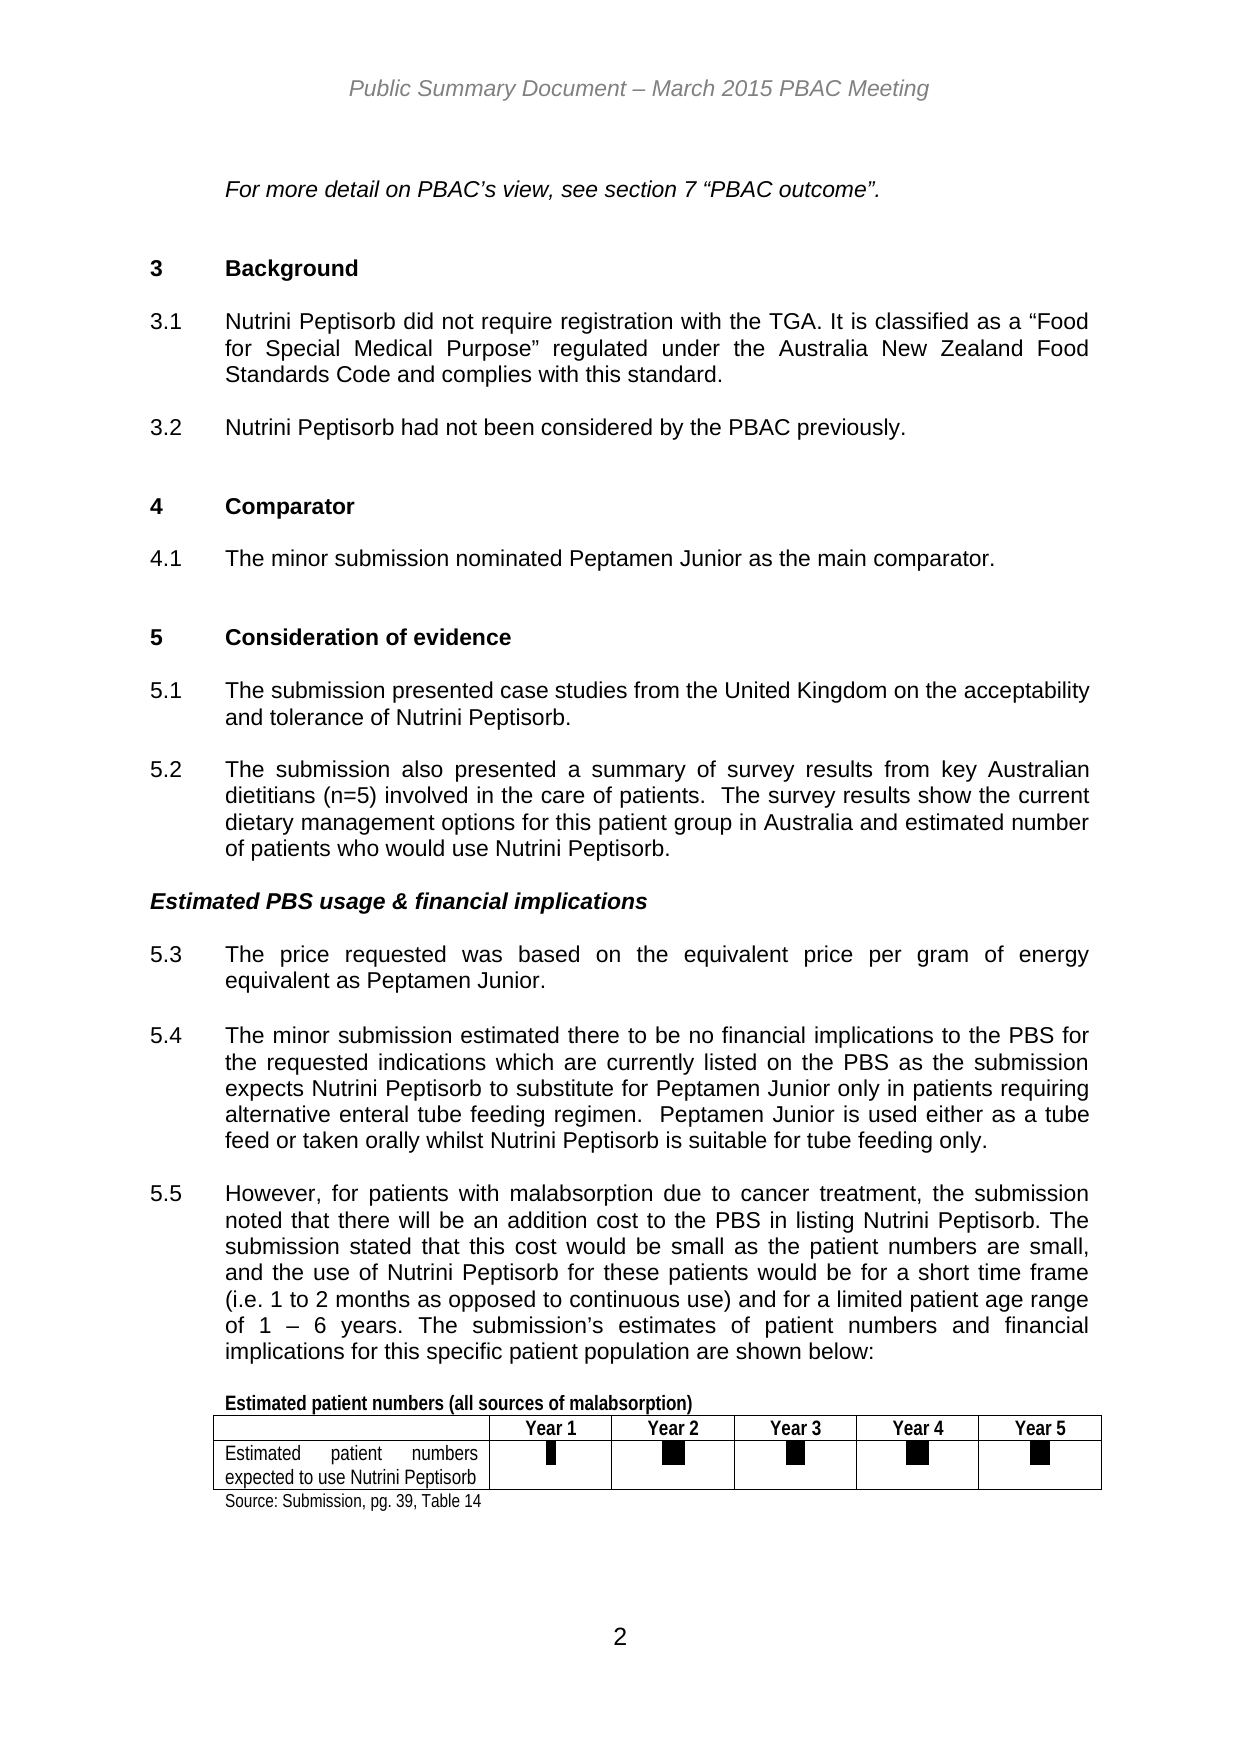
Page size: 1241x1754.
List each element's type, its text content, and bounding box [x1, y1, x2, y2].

subtitle Estimated PBS usage & financial implications [150, 888, 1090, 914]
table_cell ''''''' [612, 1441, 734, 1489]
list Nutrini Peptisorb did not require registration with the TGA. It is classified as a “Food for Special Medical Purpose” regulated under the Australia New Zealand Food Standards Code and complies with this standard. [150, 308, 1090, 387]
list The minor submission estimated there to be no financial implications to the PBS for the requested indications which are currently listed on the PBS as the submission expects Nutrini Peptisorb to substitute for Peptamen Junior only in patients requiring alternative enteral tube feeding regimen. Peptamen Junior is used either as a tube feed or taken orally whilst Nutrini Peptisorb is suitable for tube feeding only. [150, 1022, 1090, 1154]
list The minor submission nominated Peptamen Junior as the main comparator. [150, 545, 1090, 572]
list The submission presented case studies from the United Kingdom on the acceptability and tolerance of Nutrini Peptisorb. [150, 677, 1090, 730]
table_cell '''''' [979, 1441, 1101, 1489]
subtitle Background [150, 255, 1090, 282]
table_cell '''''' [735, 1441, 856, 1489]
list However, for patients with malabsorption due to cancer treatment, the submission noted that there will be an addition cost to the PBS in listing Nutrini Peptisorb. The submission stated that this cost would be small as the patient numbers are small, and the use of Nutrini Peptisorb for these patients would be for a short time frame (i.e. 1 to 2 months as opposed to continuous use) and for a limited patient age range of 1 – 6 years. The submission’s estimates of patient numbers and financial implications for this specific patient population are shown below: [150, 1180, 1090, 1365]
table_header Year 1 [490, 1416, 611, 1440]
text For more detail on PBAC’s view, see section 7 “PBAC outcome”. [150, 176, 1090, 203]
table_header Year 4 [857, 1416, 978, 1440]
subtitle Comparator [150, 493, 1090, 519]
table_header Year 2 [612, 1416, 734, 1440]
subtitle Consideration of evidence [150, 624, 1090, 651]
list Nutrini Peptisorb had not been considered by the PBAC previously. [150, 413, 1090, 440]
list Estimated patient numbers (all sources of malabsorption) [225, 1391, 1090, 1415]
table_header Year 3 [735, 1416, 856, 1440]
list The submission also presented a summary of survey results from key Australian dietitians (n=5) involved in the care of patients. The survey results show the current dietary management options for this patient group in Australia and estimated number of patients who would use Nutrini Peptisorb. [150, 756, 1090, 862]
table_header [214, 1416, 489, 1440]
list The price requested was based on the equivalent price per gram of energy equivalent as Peptamen Junior. [150, 941, 1090, 993]
list Source: Submission, pg. 39, Table 14 [225, 1490, 1090, 1512]
table_cell ''''''' [857, 1441, 978, 1489]
table_cell Estimated patient numbers expected to use Nutrini Peptisorb [214, 1441, 489, 1489]
table_cell ''' [490, 1441, 611, 1489]
table_header Year 5 [979, 1416, 1101, 1440]
